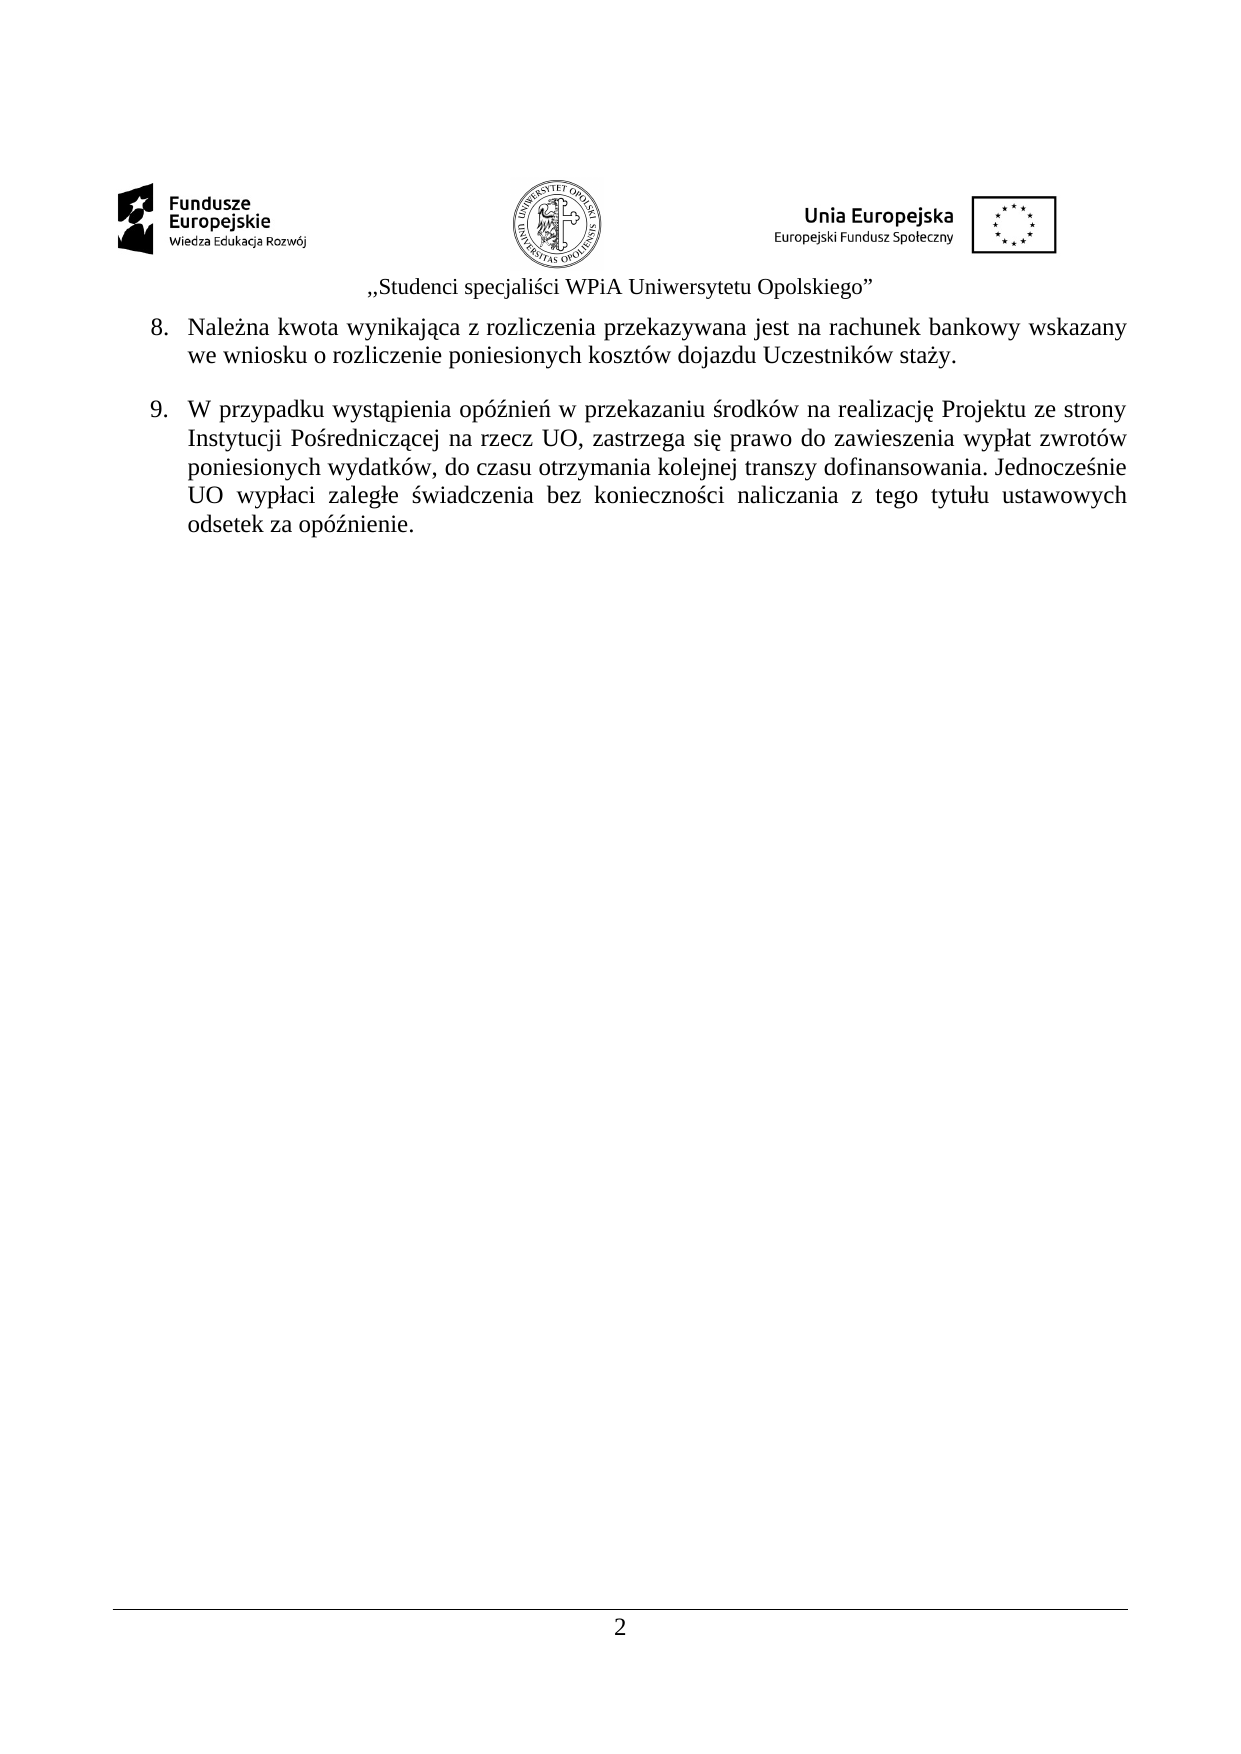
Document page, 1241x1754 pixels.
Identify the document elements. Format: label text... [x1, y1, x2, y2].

list Należna kwota wynikająca z rozliczenia przekazywana jest na rachunek bankowy wskazany we wniosku o rozliczenie poniesionych kosztów dojazdu Uczestników staży. [150, 312, 1128, 369]
picture [756, 177, 1075, 272]
picture [100, 166, 323, 272]
picture [510, 177, 604, 271]
list W przypadku wystąpienia opóźnień w przekazaniu środków na realizację Projektu ze strony Instytucji Pośredniczącej na rzecz UO, zastrzega się prawo do zawieszenia wypłat zwrotów poniesionych wydatków, do czasu otrzymania kolejnej transzy dofinansowania. Jednocześnie UO wypłaci zaległe świadczenia bez konieczności naliczania z tego tytułu ustawowych odsetek za opóźnienie. [150, 394, 1128, 538]
